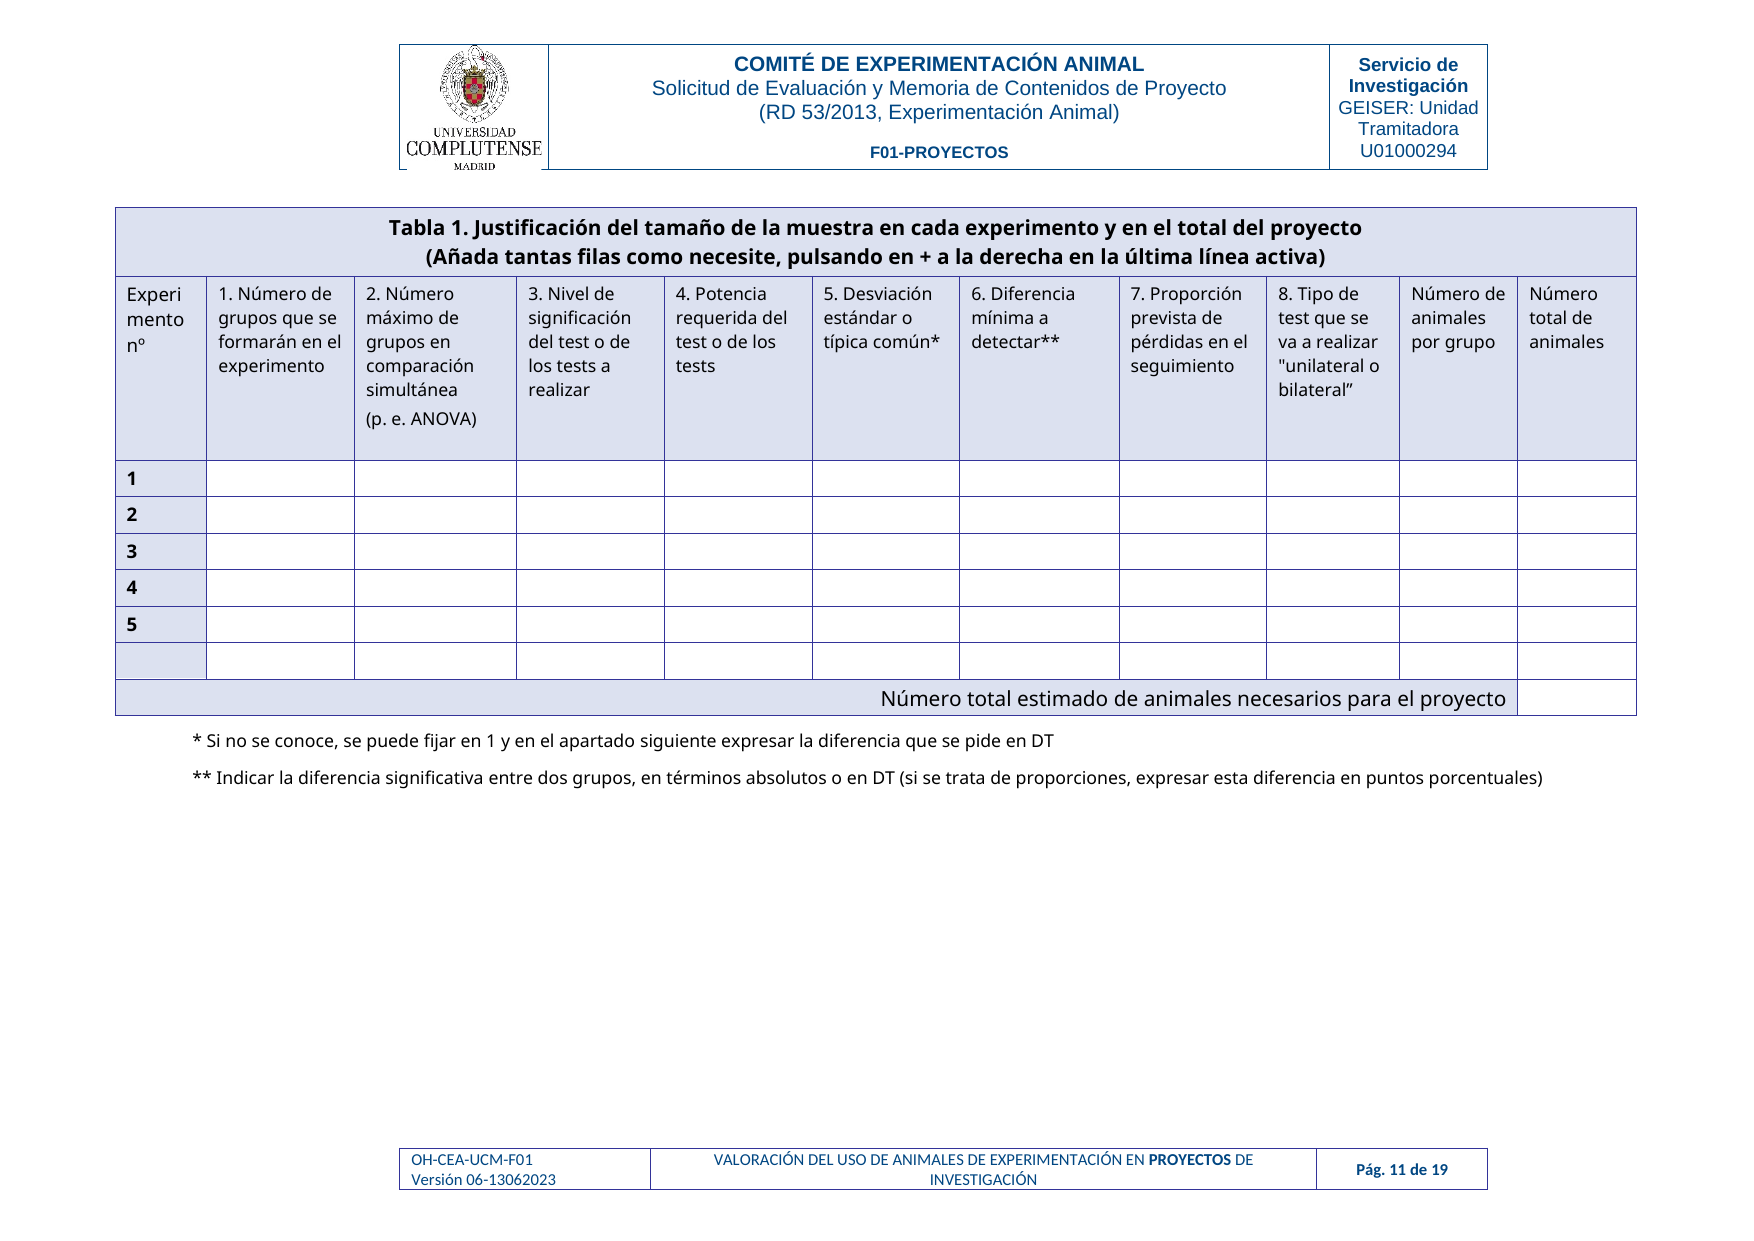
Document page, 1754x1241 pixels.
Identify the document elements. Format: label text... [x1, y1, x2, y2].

table_cell [1267, 607, 1399, 642]
table_cell 4. Potencia requerida del test o de los tests [665, 277, 812, 460]
table_cell [1267, 570, 1399, 606]
text ** Indicar la diferencia significativa entre dos grupos, en términos absolutos o en DT (si se trata de proporciones, expresar esta diferencia en puntos porcentuales) [148, 765, 1695, 789]
table_cell Número de animales por grupo [1400, 277, 1517, 460]
table_cell [1267, 497, 1399, 533]
table_cell 7. Proporción prevista de pérdidas en el seguimiento [1120, 277, 1266, 460]
table_cell 2 [116, 497, 206, 533]
table_cell [207, 534, 354, 569]
table_cell [517, 461, 664, 496]
table_cell [665, 497, 812, 533]
table_cell [1518, 680, 1636, 715]
table_cell [1518, 534, 1636, 569]
picture [407, 45, 542, 170]
table_cell [355, 570, 516, 606]
table_cell Experimento nº [116, 277, 206, 460]
table_cell [960, 607, 1119, 642]
table_cell [665, 607, 812, 642]
table_cell [1267, 534, 1399, 569]
table_cell Número total de animales [1518, 277, 1636, 460]
table_cell 3 [116, 534, 206, 569]
table_cell [960, 461, 1119, 496]
table_cell [355, 534, 516, 569]
table_cell [813, 607, 959, 642]
table_cell [1120, 607, 1266, 642]
table_cell [1400, 534, 1517, 569]
table_cell [207, 461, 354, 496]
table_header Tabla 1. Justificación del tamaño de la muestra en cada experimento y en el total del proyecto (Añada tantas filas como necesite, pulsando en + a la derecha en la última línea activa) [116, 208, 1636, 276]
table_cell [1518, 461, 1636, 496]
table_cell [1518, 570, 1636, 606]
text * Si no se conoce, se puede fijar en 1 y en el apartado siguiente expresar la diferencia que se pide en DT [192, 728, 1695, 753]
table_cell 5 [116, 607, 206, 642]
table_cell [665, 534, 812, 569]
table_cell [665, 570, 812, 606]
table_cell [1400, 607, 1517, 642]
table_cell 1 [116, 461, 206, 496]
table_cell [813, 497, 959, 533]
table_cell [1400, 461, 1517, 496]
table_cell [960, 570, 1119, 606]
table_cell [665, 461, 812, 496]
table_cell [207, 607, 354, 642]
table_cell 5. Desviación estándar o típica común* [813, 277, 959, 460]
table_cell [355, 461, 516, 496]
table_cell 2. Número máximo de grupos en comparación simultánea (p. e. ANOVA) [355, 277, 516, 460]
table_cell [1518, 607, 1636, 642]
table_cell [355, 607, 516, 642]
table_cell 3. Nivel de significación del test o de los tests a realizar [517, 277, 664, 460]
table_cell [517, 570, 664, 606]
table_cell 6. Diferencia mínima a detectar** [960, 277, 1119, 460]
table_cell [1267, 461, 1399, 496]
table_cell [813, 461, 959, 496]
table_cell [355, 497, 516, 533]
table_cell [813, 534, 959, 569]
table_cell [1120, 461, 1266, 496]
table_cell [207, 570, 354, 606]
table_cell [1400, 570, 1517, 606]
table_cell [517, 497, 664, 533]
table_cell 8. Tipo de test que se va a realizar "unilateral o bilateral” [1267, 277, 1399, 460]
table_cell [1120, 534, 1266, 569]
table_cell [960, 497, 1119, 533]
table_cell [517, 607, 664, 642]
table_cell [960, 534, 1119, 569]
table_cell [1120, 497, 1266, 533]
table_cell [517, 534, 664, 569]
table_cell [1400, 497, 1517, 533]
table_cell 1. Número de grupos que se formarán en el experimento [207, 277, 354, 460]
table_cell [813, 570, 959, 606]
table_cell [1518, 497, 1636, 533]
table_cell [1120, 570, 1266, 606]
table_cell Número total estimado de animales necesarios para el proyecto [116, 680, 1517, 715]
table_cell [207, 497, 354, 533]
table_cell 4 [116, 570, 206, 606]
